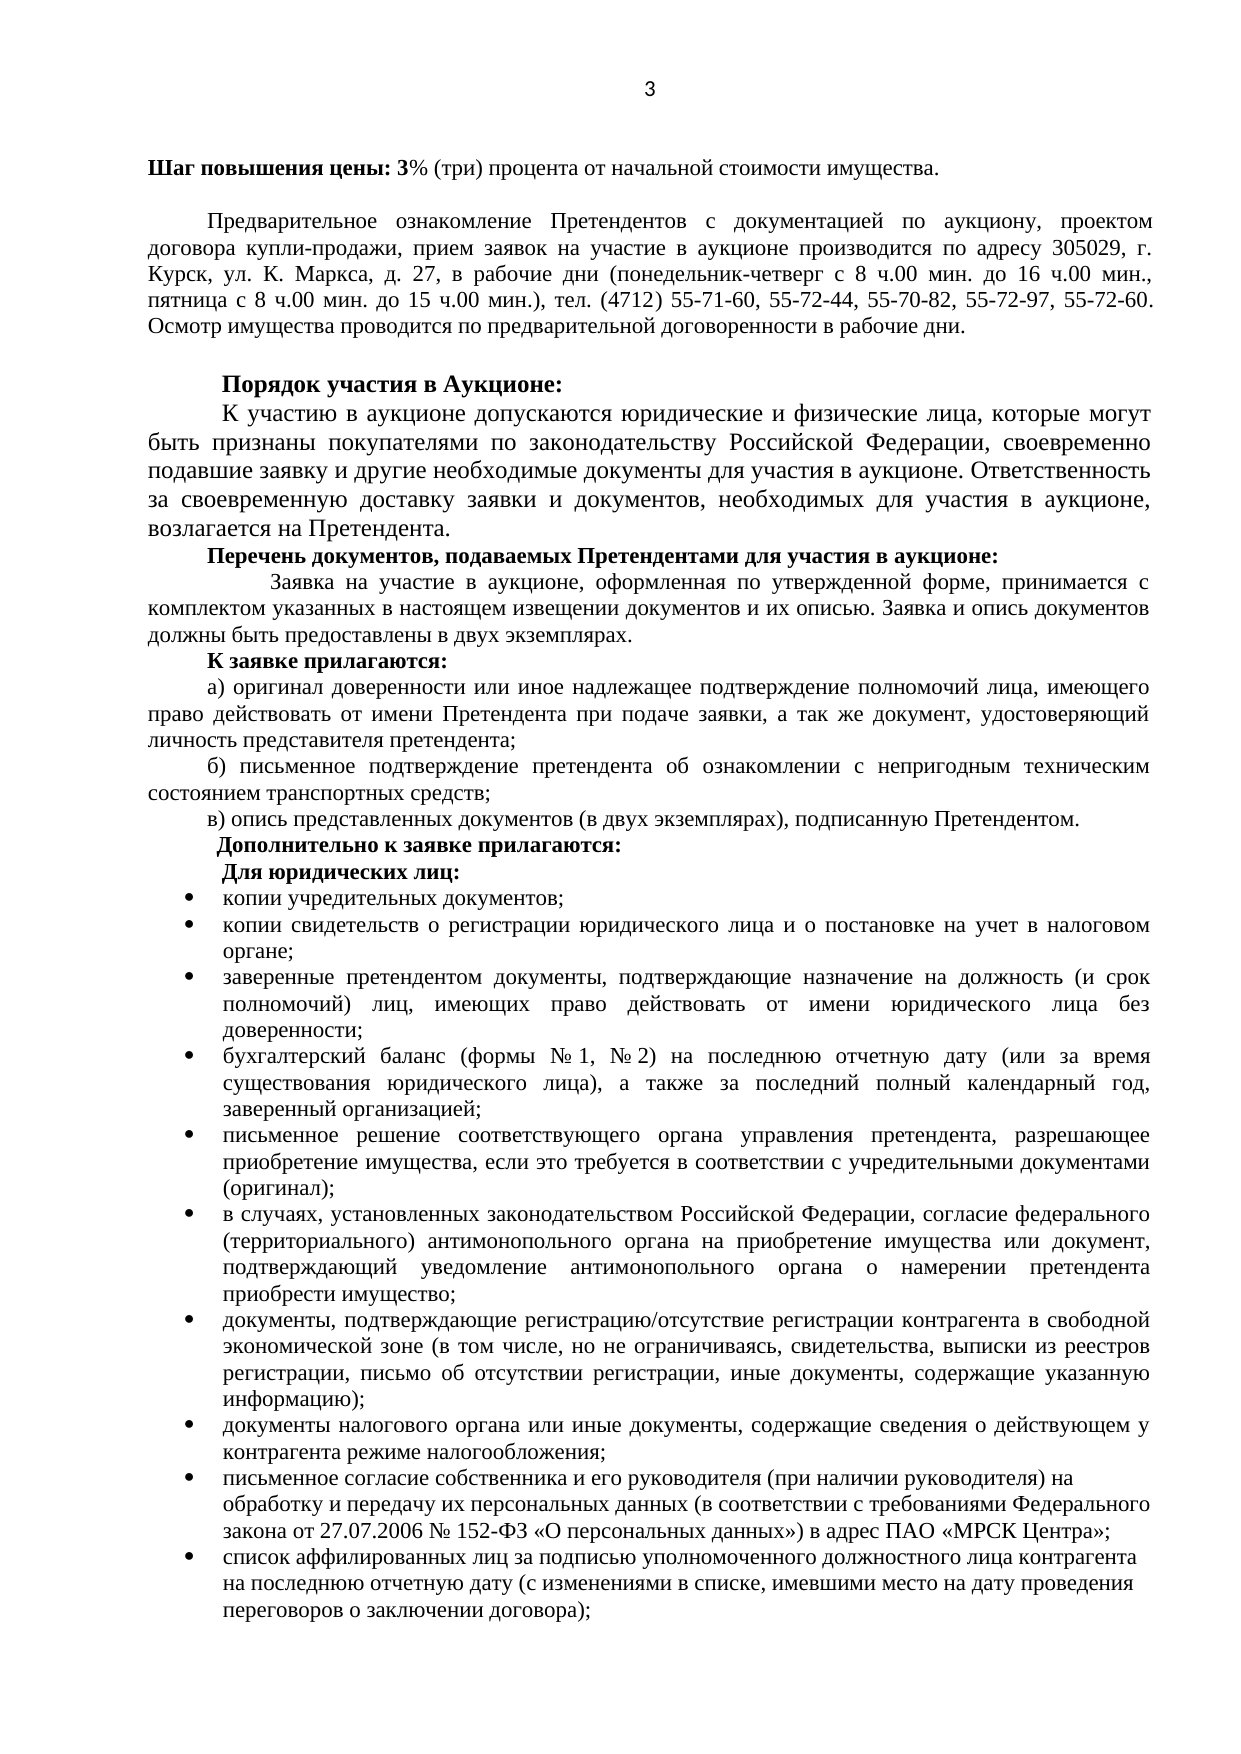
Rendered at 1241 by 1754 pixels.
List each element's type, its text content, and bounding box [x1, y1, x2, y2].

list в случаях, установленных законодательством Российской Федерации, согласие федерального (территориального) антимонопольного органа на приобретение имущества или документ, подтверждающий уведомление антимонопольного органа о намерении претендента приобрести имущество; [185, 1201, 1152, 1306]
list заверенные претендентом документы, подтверждающие назначение на должность (и срок полномочий) лиц, имеющих право действовать от имени юридического лица без доверенности; [185, 963, 1152, 1042]
list письменное решение соответствующего органа управления претендента, разрешающее приобретение имущества, если это требуется в соответствии с учредительными документами (оригинал); [185, 1121, 1152, 1201]
text К участию в аукционе допускаются юридические и физические лица, которые могут быть признаны покупателями по законодательству Российской Федерации, своевременно подавшие заявку и другие необходимые документы для участия в аукционе. Ответственность за своевременную доставку заявки и документов, необходимых для участия в аукционе, возлагается на Претендента. [148, 398, 1152, 542]
list документы, подтверждающие регистрацию/отсутствие регистрации контрагента в свободной экономической зоне (в том числе, но не ограничиваясь, свидетельства, выписки из реестров регистрации, письмо об отсутствии регистрации, иные документы, содержащие указанную информацию); [185, 1306, 1152, 1411]
text в) опись представленных документов (в двух экземплярах), подписанную Претендентом. [148, 805, 1152, 832]
text а) оригинал доверенности или иное надлежащее подтверждение полномочий лица, имеющего право действовать от имени Претендента при подаче заявки, а так же документ, удостоверяющий личность представителя претендента; [148, 673, 1152, 752]
text Дополнительно к заявке прилагаются: [148, 832, 1152, 858]
text Предварительное ознакомление Претендентов с документацией по аукциону, проектом договора купли-продажи, прием заявок на участие в аукционе производится по адресу 305029, г. Курск, ул. К. Маркса, д. 27, в рабочие дни (понедельник-четверг с 8 ч.00 мин. до 16 ч.00 мин., пятница с 8 ч.00 мин. до 15 ч.00 мин.), тел. (4712) 55-71-60, 55-72-44, 55-70-82, 55-72-97, 55-72-60. Осмотр имущества проводится по предварительной договоренности в рабочие дни. [148, 207, 1154, 339]
list список аффилированных лиц за подписью уполномоченного должностного лица контрагента на последнюю отчетную дату (с изменениями в списке, имевшими место на дату проведения переговоров о заключении договора); [185, 1543, 1152, 1622]
list бухгалтерский баланс (формы № 1, № 2) на последнюю отчетную дату (или за время существования юридического лица), а также за последний полный календарный год, заверенный организацией; [185, 1042, 1152, 1121]
text Шаг повышения цены: 3% (три) процента от начальной стоимости имущества. [148, 154, 1152, 181]
list копии учредительных документов; [185, 884, 1152, 911]
text Порядок участия в Аукционе: [148, 369, 1152, 398]
text Для юридических лиц: [222, 858, 1152, 884]
list письменное согласие собственника и его руководителя (при наличии руководителя) на обработку и передачу их персональных данных (в соответствии с требованиями Федерального закона от 27.07.2006 № 152-ФЗ «О персональных данных») в адрес ПАО «МРСК Центра»; [185, 1464, 1152, 1543]
list документы налогового органа или иные документы, содержащие сведения о действующем у контрагента режиме налогообложения; [185, 1411, 1152, 1464]
text К заявке прилагаются: [148, 647, 1152, 673]
text Заявка на участие в аукционе, оформленная по утвержденной форме, принимается с комплектом указанных в настоящем извещении документов и их описью. Заявка и опись документов должны быть предоставлены в двух экземплярах. [148, 568, 1152, 647]
text Перечень документов, подаваемых Претендентами для участия в аукционе: [148, 542, 1152, 568]
list копии свидетельств о регистрации юридического лица и о постановке на учет в налоговом органе; [185, 911, 1152, 963]
text б) письменное подтверждение претендента об ознакомлении с непригодным техническим состоянием транспортных средств; [148, 752, 1152, 805]
